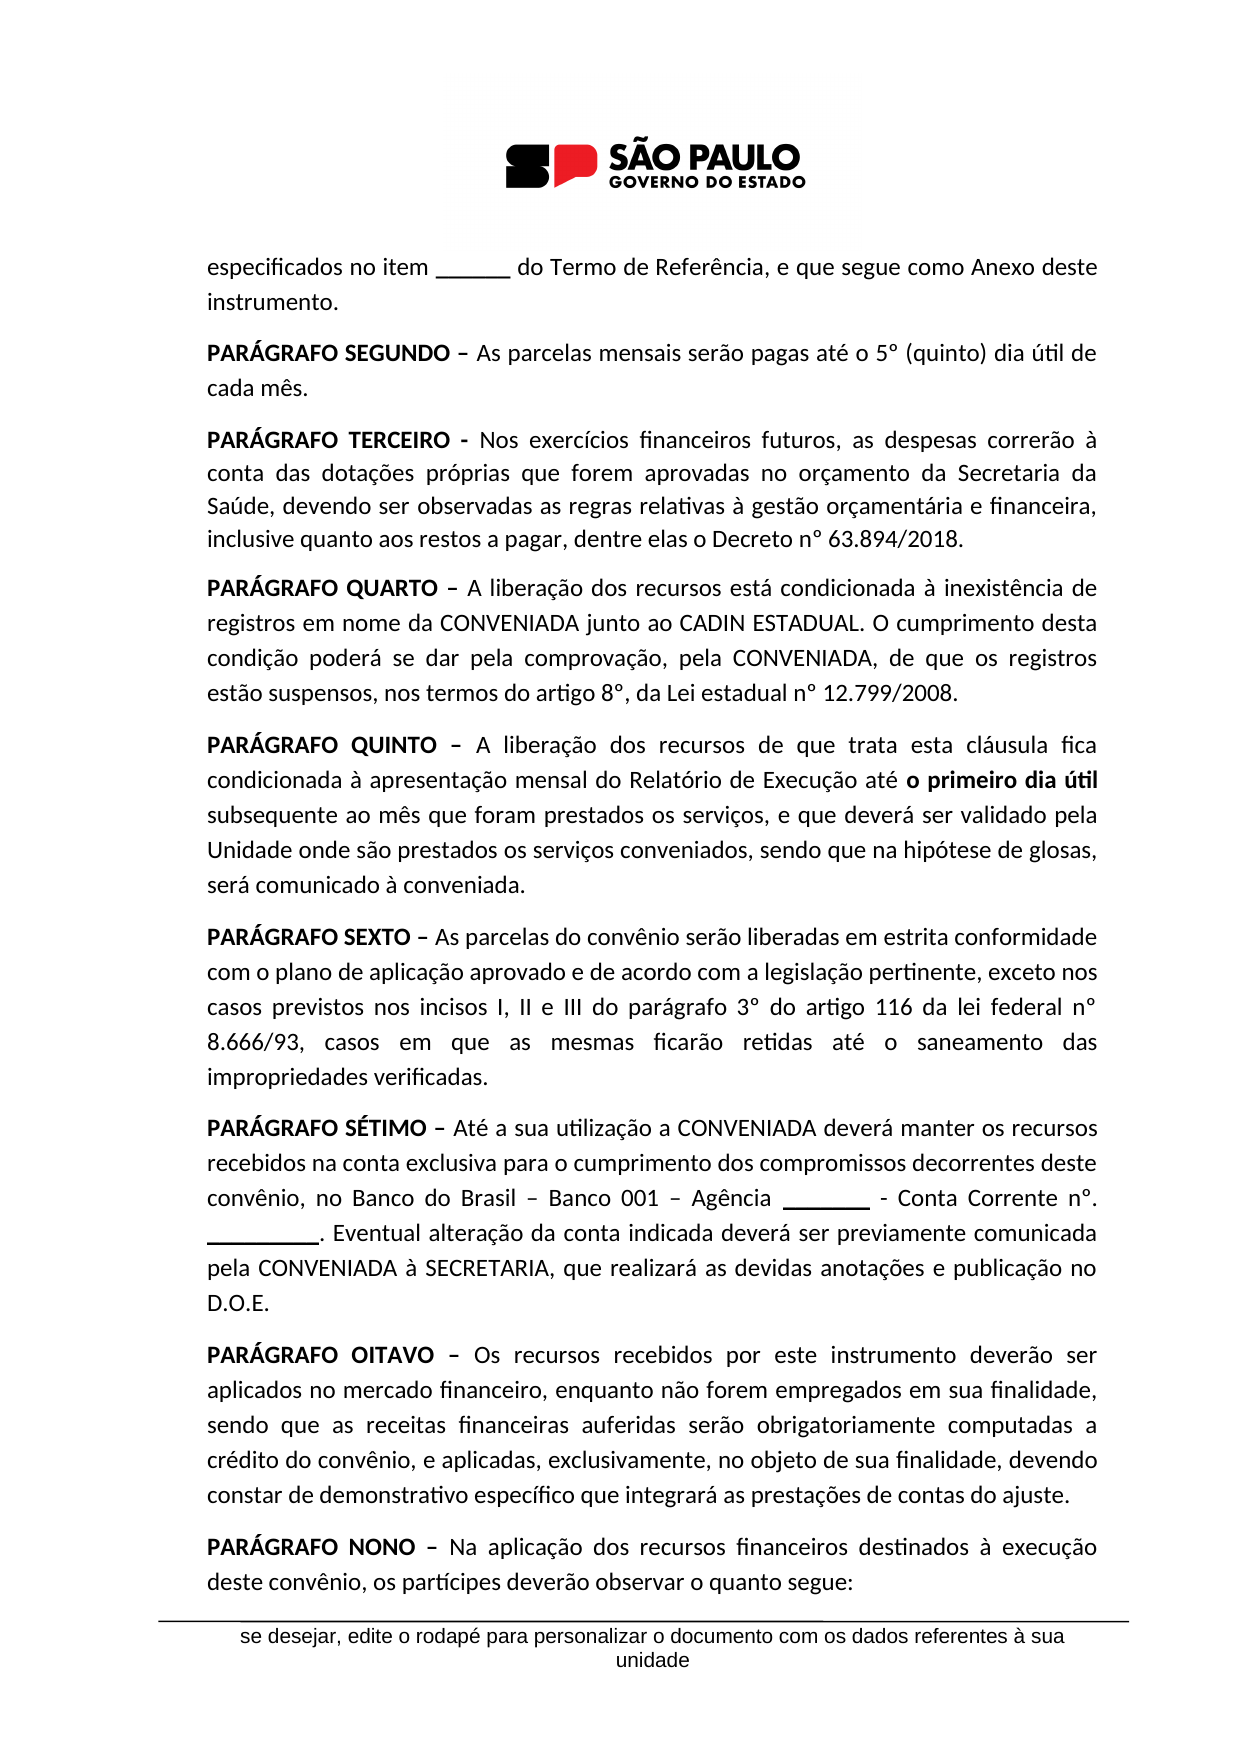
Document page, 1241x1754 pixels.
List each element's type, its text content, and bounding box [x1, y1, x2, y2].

text PARÁGRAFO NONO – Na aplicação dos recursos financeiros destinados à execução deste convênio, os partícipes deverão observar o quanto segue: [207, 1531, 1098, 1596]
text PARÁGRAFO SEXTO – As parcelas do convênio serão liberadas em estrita conformidade com o plano de aplicação aprovado e de acordo com a legislação pertinente, exceto nos casos previstos nos incisos I, II e III do parágrafo 3º do artigo 116 da lei federal nº 8.666/93, casos em que as mesmas ficarão retidas até o saneamento das impropriedades verificadas. [207, 921, 1098, 1091]
text PARÁGRAFO TERCEIRO - Nos exercícios financeiros futuros, as despesas correrão à conta das dotações próprias que forem aprovadas no orçamento da Secretaria da Saúde, devendo ser observadas as regras relativas à gestão orçamentária e financeira, inclusive quanto aos restos a pagar, dentre elas o Decreto nº 63.894/2018. [207, 424, 1098, 553]
text PARÁGRAFO QUINTO – A liberação dos recursos de que trata esta cláusula fica condicionada à apresentação mensal do Relatório de Execução até o primeiro dia útil subsequente ao mês que foram prestados os serviços, e que deverá ser validado pela Unidade onde são prestados os serviços conveniados, sendo que na hipótese de glosas, será comunicado à conveniada. [207, 729, 1098, 899]
picture [443, 73, 862, 251]
text PARÁGRAFO OITAVO – Os recursos recebidos por este instrumento deverão ser aplicados no mercado financeiro, enquanto não forem empregados em sua finalidade, sendo que as receitas financeiras auferidas serão obrigatoriamente computadas a crédito do convênio, e aplicadas, exclusivamente, no objeto de sua finalidade, devendo constar de demonstrativo específico que integrará as prestações de contas do ajuste. [207, 1339, 1098, 1509]
text PARÁGRAFO SEGUNDO – As parcelas mensais serão pagas até o 5º (quinto) dia útil de cada mês. [207, 337, 1098, 403]
text PARÁGRAFO QUARTO – A liberação dos recursos está condicionada à inexistência de registros em nome da CONVENIADA junto ao CADIN ESTADUAL. O cumprimento desta condição poderá se dar pela comprovação, pela CONVENIADA, de que os registros estão suspensos, nos termos do artigo 8º, da Lei estadual nº 12.799/2008. [207, 572, 1098, 708]
text PARÁGRAFO SÉTIMO – Até a sua utilização a CONVENIADA deverá manter os recursos recebidos na conta exclusiva para o cumprimento dos compromissos decorrentes deste convênio, no Banco do Brasil – Banco 001 – Agência _______ - Conta Corrente nº. _________. Eventual alteração da conta indicada deverá ser previamente comunicada pela CONVENIADA à SECRETARIA, que realizará as devidas anotações e publicação no D.O.E. [207, 1112, 1098, 1318]
